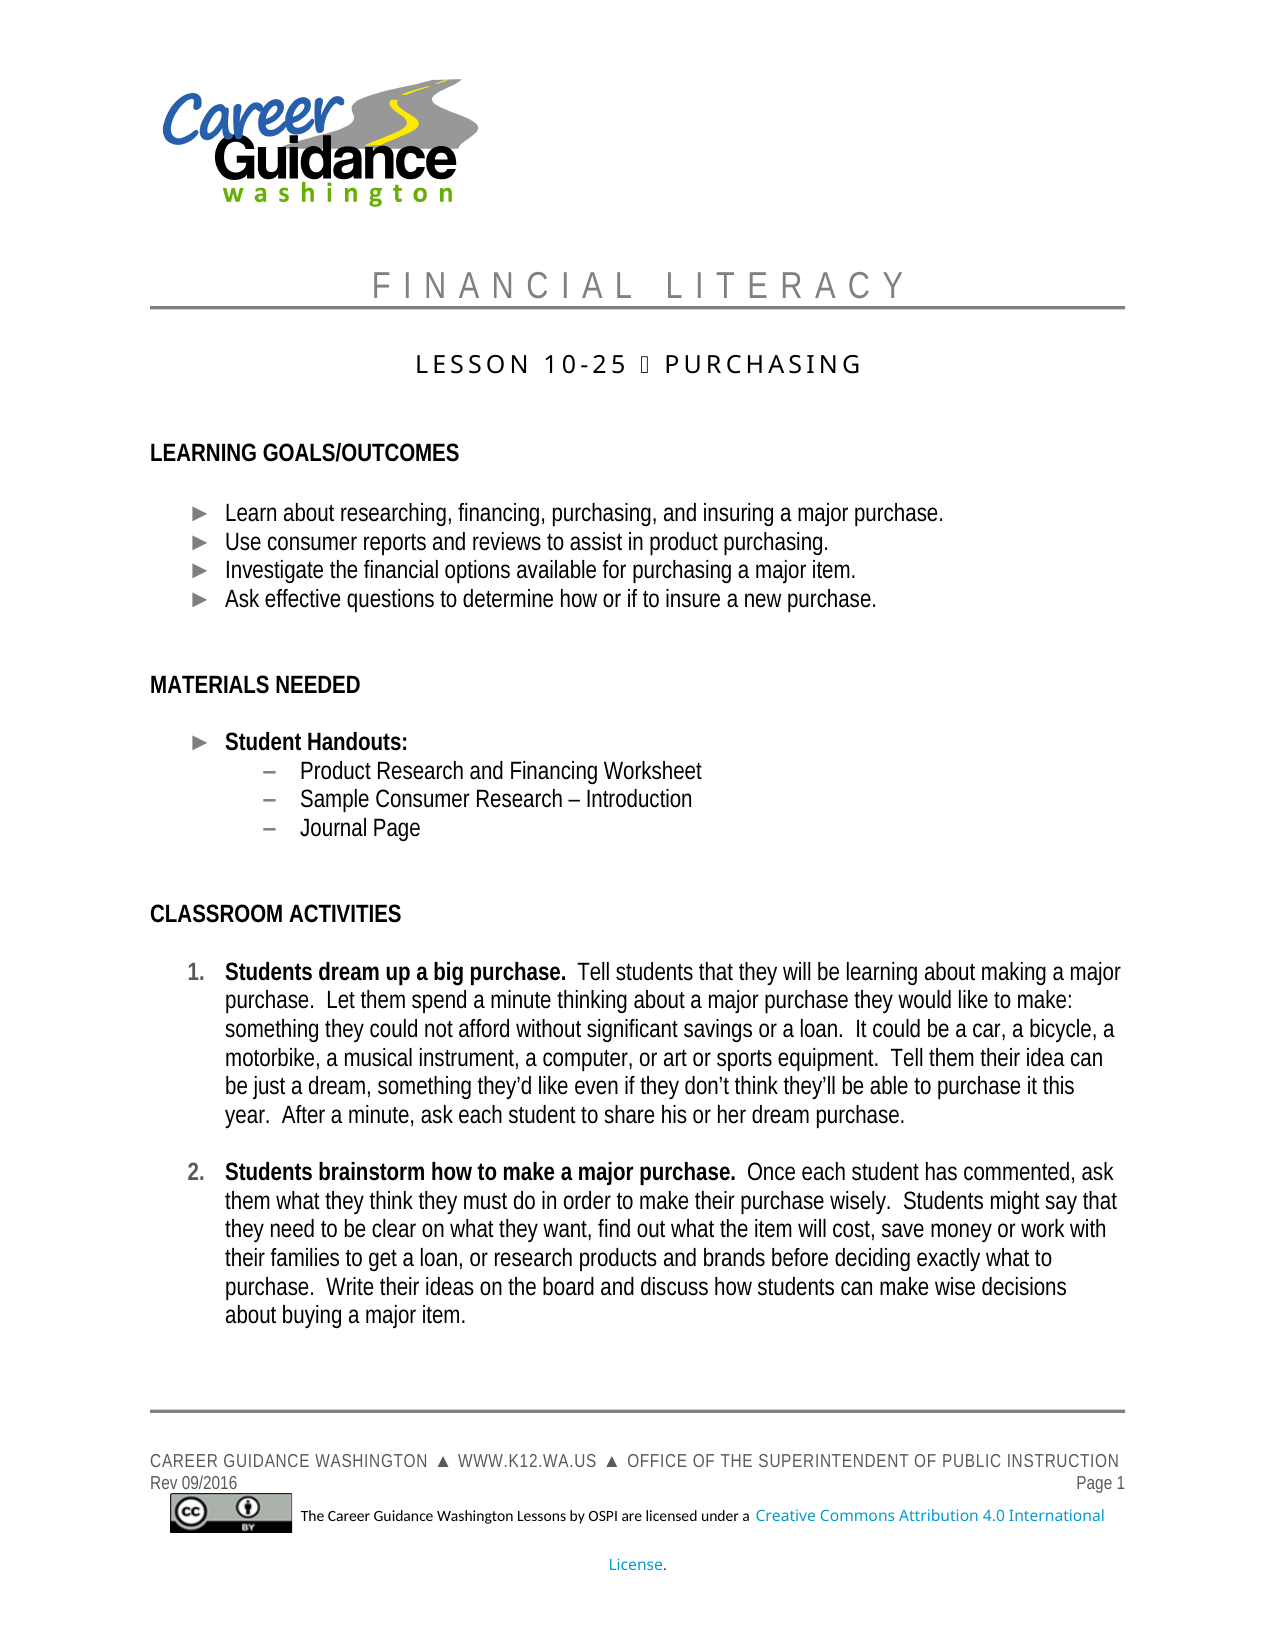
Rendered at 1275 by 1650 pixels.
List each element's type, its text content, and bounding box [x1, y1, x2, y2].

text FINANCIAL LITERACY [150, 263, 1125, 306]
list Use consumer reports and reviews to assist in product purchasing. [187, 527, 1125, 555]
picture [982, 1511, 991, 1521]
picture [170, 1493, 293, 1533]
list Sample Consumer Research – Introduction [262, 784, 1125, 813]
list Journal Page [262, 813, 1125, 842]
text MATERIALS NEEDED [150, 670, 1125, 698]
picture [854, 1512, 859, 1521]
list Student Handouts: [187, 727, 1125, 756]
picture [150, 75, 494, 209]
list Ask effective questions to determine how or if to insure a new purchase. [187, 584, 1125, 612]
text CLASSROOM ACTIVITIES [150, 899, 1125, 928]
picture [909, 1511, 915, 1518]
list Students dream up a big purchase. Tell students that they will be learning about making a major purchase. Let them spend a minute thinking about a major purchase they would like to make: something they could not afford without significant savings or a loan. It could be a car, a bicycle, a motorbike, a musical instrument, a computer, or art or sports equipment. Tell them their idea can be just a dream, something they’d like even if they don’t think they’ll be able to purchase it this year. After a minute, ask each student to share his or her dream purchase. [187, 957, 1125, 1157]
list Product Research and Financing Worksheet [262, 756, 1125, 784]
list Investigate the financial options available for purchasing a major item. [187, 555, 1125, 584]
text LEARNING GOALS/OUTCOMES [150, 438, 1125, 467]
picture [1023, 1511, 1028, 1521]
text LESSON 10-25 PURCHASING [150, 347, 1125, 381]
picture [931, 1509, 936, 1521]
list Learn about researching, financing, purchasing, and insuring a major purchase. [187, 498, 1125, 527]
picture [1045, 1512, 1050, 1521]
list Students brainstorm how to make a major purchase. Once each student has commented, ask them what they think they must do in order to make their purchase wisely. Students might say that they need to be clear on what they want, find out what the item will cost, save money or work with their families to get a loan, or research products and brands before deciding exactly what to purchase. Write their ideas on the board and discuss how students can make wise decisions about buying a major item. [187, 1157, 1125, 1329]
